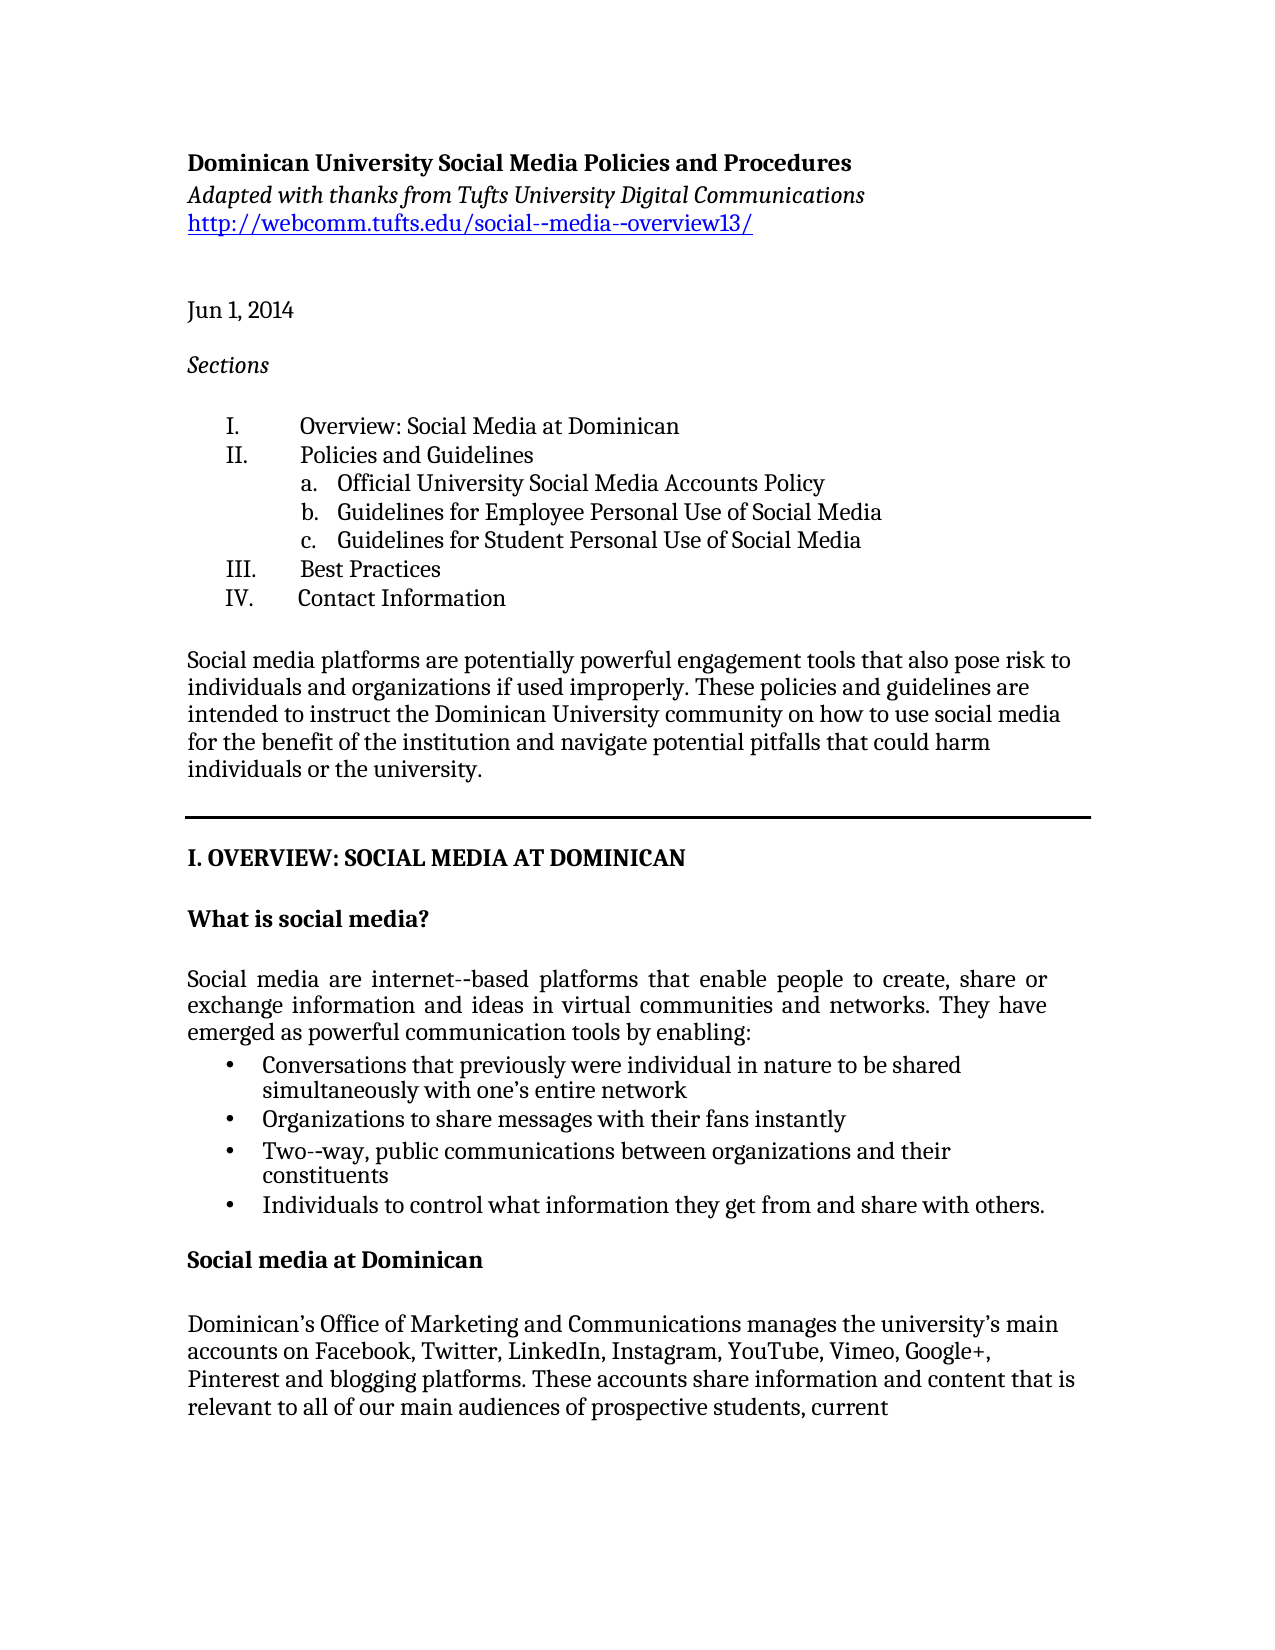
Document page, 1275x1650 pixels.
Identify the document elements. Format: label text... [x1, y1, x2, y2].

text IV. Contact Information [225, 584, 1125, 612]
list Guidelines for Employee Personal Use of Social Media [301, 498, 1125, 526]
list Individuals to control what information they get from and share with others. [226, 1191, 1125, 1219]
list Guidelines for Student Personal Use of Social Media [301, 526, 1125, 555]
text Jun 1, 2014 [187, 296, 1125, 324]
list Overview: Social Media at Dominican [226, 412, 1125, 441]
text Dominican University Social Media Policies and Procedures Adapted with thanks from Tufts University Digital Communications [187, 149, 885, 209]
text I. OVERVIEW: SOCIAL MEDIA AT DOMINICAN What is social media? [187, 844, 696, 934]
list Official University Social Media Accounts Policy [301, 469, 1125, 498]
text Social media at Dominican [187, 1246, 1125, 1275]
text Social media platforms are potentially powerful engagement tools that also pose risk to individuals and organizations if used improperly. These policies and guidelines are intended to instruct the Dominican University community on how to use social media for the benefit of the institution and navigate potential pitfalls that could harm individuals or the university. [187, 646, 1075, 784]
list Best Practices [226, 555, 1125, 584]
text Dominican’s Office of Marketing and Communications manages the university’s main accounts on Facebook, Twitter, LinkedIn, Instagram, YouTube, Vimeo, Google+, Pinterest and blogging platforms. These accounts share information and content that is relevant to all of our main audiences of prospective students, current [187, 1311, 1087, 1421]
list Policies and Guidelines [226, 441, 1125, 469]
text http://webcomm.tufts.edu/social-­‐media-­‐overview13/ [187, 212, 1125, 237]
text Sections [187, 351, 1125, 380]
list Conversations that previously were individual in nature to be shared simultaneously with one’s entire network [226, 1052, 996, 1104]
list Organizations to share messages with their fans instantly [226, 1104, 1125, 1133]
list Two-­‐way, public communications between organizations and their constituents [226, 1139, 975, 1190]
text Social media are internet-­‐based platforms that enable people to create, share or exchange information and ideas in virtual communities and networks. They have emerged as powerful communication tools by enabling: [187, 966, 1048, 1047]
